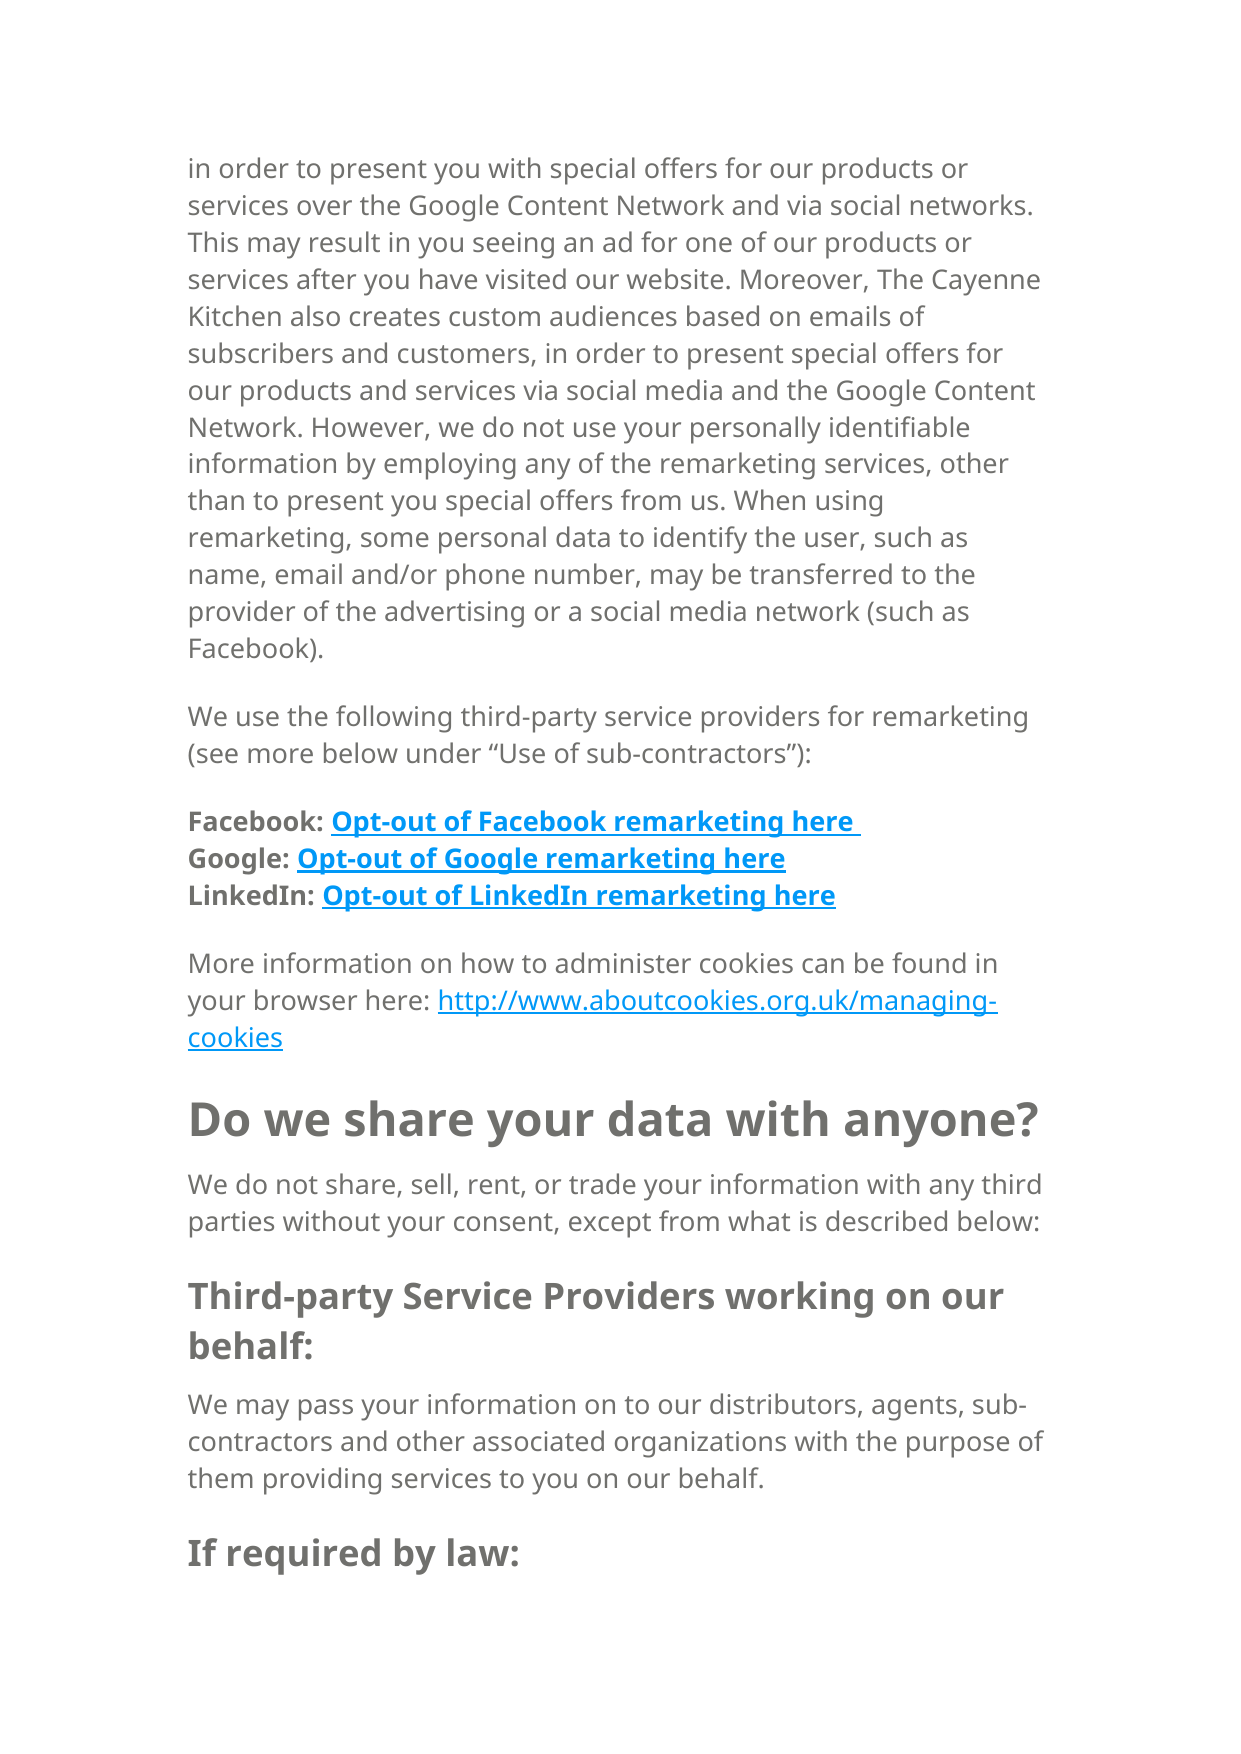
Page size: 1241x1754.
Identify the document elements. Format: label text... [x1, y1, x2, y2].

text Third-party Service Providers working on our behalf: [187, 1271, 1053, 1370]
text Facebook: Opt-out of Facebook remarketing here Google: Opt-out of Google remarketing here LinkedIn: Opt-out of LinkedIn remarketing here [187, 802, 1053, 913]
text More information on how to administer cookies can be found in your browser here: http://www.aboutcookies.org.uk/managing-cookies [187, 944, 1053, 1055]
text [187, 150, 1053, 666]
text Do we share your data with anyone? [187, 1086, 1053, 1150]
text We do not share, sell, rent, or trade your information with any third parties without your consent, except from what is described below: [187, 1166, 1053, 1239]
text We may pass your information on to our distributors, agents, sub-contractors and other associated organizations with the purpose of them providing services to you on our behalf. [187, 1386, 1053, 1496]
text If required by law: [187, 1528, 1053, 1577]
text We use the following third-party service providers for remarketing (see more below under “Use of sub-contractors”): [187, 697, 1053, 771]
